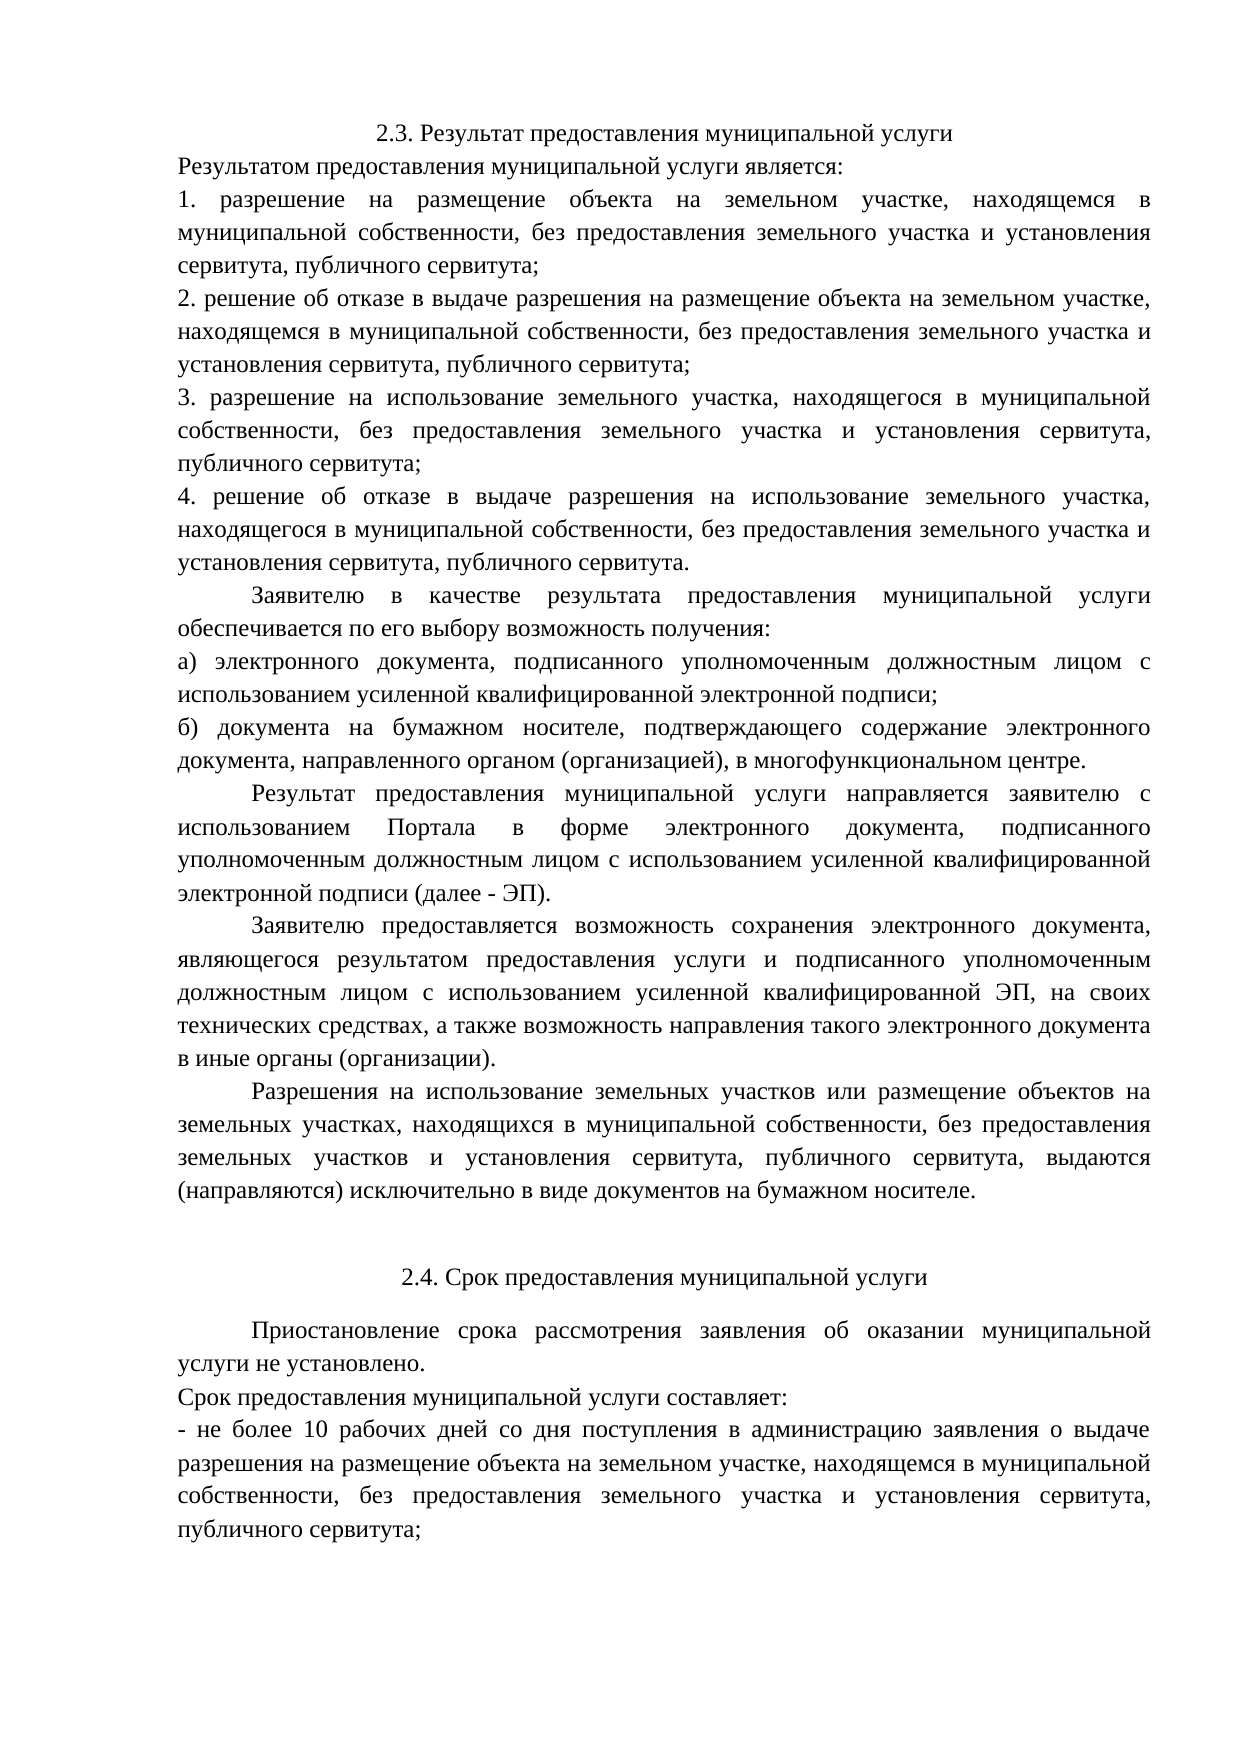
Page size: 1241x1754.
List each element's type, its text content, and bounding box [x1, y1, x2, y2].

text а) электронного документа, подписанного уполномоченным должностным лицом с использованием усиленной квалифицированной электронной подписи; [177, 646, 1152, 708]
text 1. разрешение на размещение объекта на земельном участке, находящемся в муниципальной собственности, без предоставления земельного участка и установления сервитута, публичного сервитута; [177, 184, 1152, 279]
text б) документа на бумажном носителе, подтверждающего содержание электронного документа, направленного органом (организацией), в многофункциональном центре. [177, 712, 1152, 774]
text Приостановление срока рассмотрения заявления об оказании муниципальной услуги не установлено. [177, 1316, 1152, 1377]
text 2.4. Срок предоставления муниципальной услуги [177, 1262, 1152, 1290]
text 4. решение об отказе в выдаче разрешения на использование земельного участка, находящегося в муниципальной собственности, без предоставления земельного участка и установления сервитута, публичного сервитута. [177, 481, 1152, 576]
text Заявителю предоставляется возможность сохранения электронного документа, являющегося результатом предоставления услуги и подписанного уполномоченным должностным лицом с использованием усиленной квалифицированной ЭП, на своих технических средствах, а также возможность направления такого электронного документа в иные органы (организации). [177, 911, 1152, 1071]
text Срок предоставления муниципальной услуги составляет: [177, 1382, 1152, 1410]
text 2. решение об отказе в выдаче разрешения на размещение объекта на земельном участке, находящемся в муниципальной собственности, без предоставления земельного участка и установления сервитута, публичного сервитута; [177, 283, 1152, 378]
text - не более 10 рабочих дней со дня поступления в администрацию заявления о выдаче разрешения на размещение объекта на земельном участке, находящемся в муниципальной собственности, без предоставления земельного участка и установления сервитута, публичного сервитута; [177, 1414, 1152, 1542]
text Результатом предоставления муниципальной услуги является: [177, 151, 1152, 180]
text Результат предоставления муниципальной услуги направляется заявителю с использованием Портала в форме электронного документа, подписанного уполномоченным должностным лицом с использованием усиленной квалифицированной электронной подписи (далее - ЭП). [177, 778, 1152, 906]
text Разрешения на использование земельных участков или размещение объектов на земельных участках, находящихся в муниципальной собственности, без предоставления земельных участков и установления сервитута, публичного сервитута, выдаются (направляются) исключительно в виде документов на бумажном носителе. [177, 1076, 1152, 1203]
text Заявителю в качестве результата предоставления муниципальной услуги обеспечивается по его выбору возможность получения: [177, 580, 1152, 642]
text 2.3. Результат предоставления муниципальной услуги [177, 118, 1152, 147]
text 3. разрешение на использование земельного участка, находящегося в муниципальной собственности, без предоставления земельного участка и установления сервитута, публичного сервитута; [177, 382, 1152, 477]
